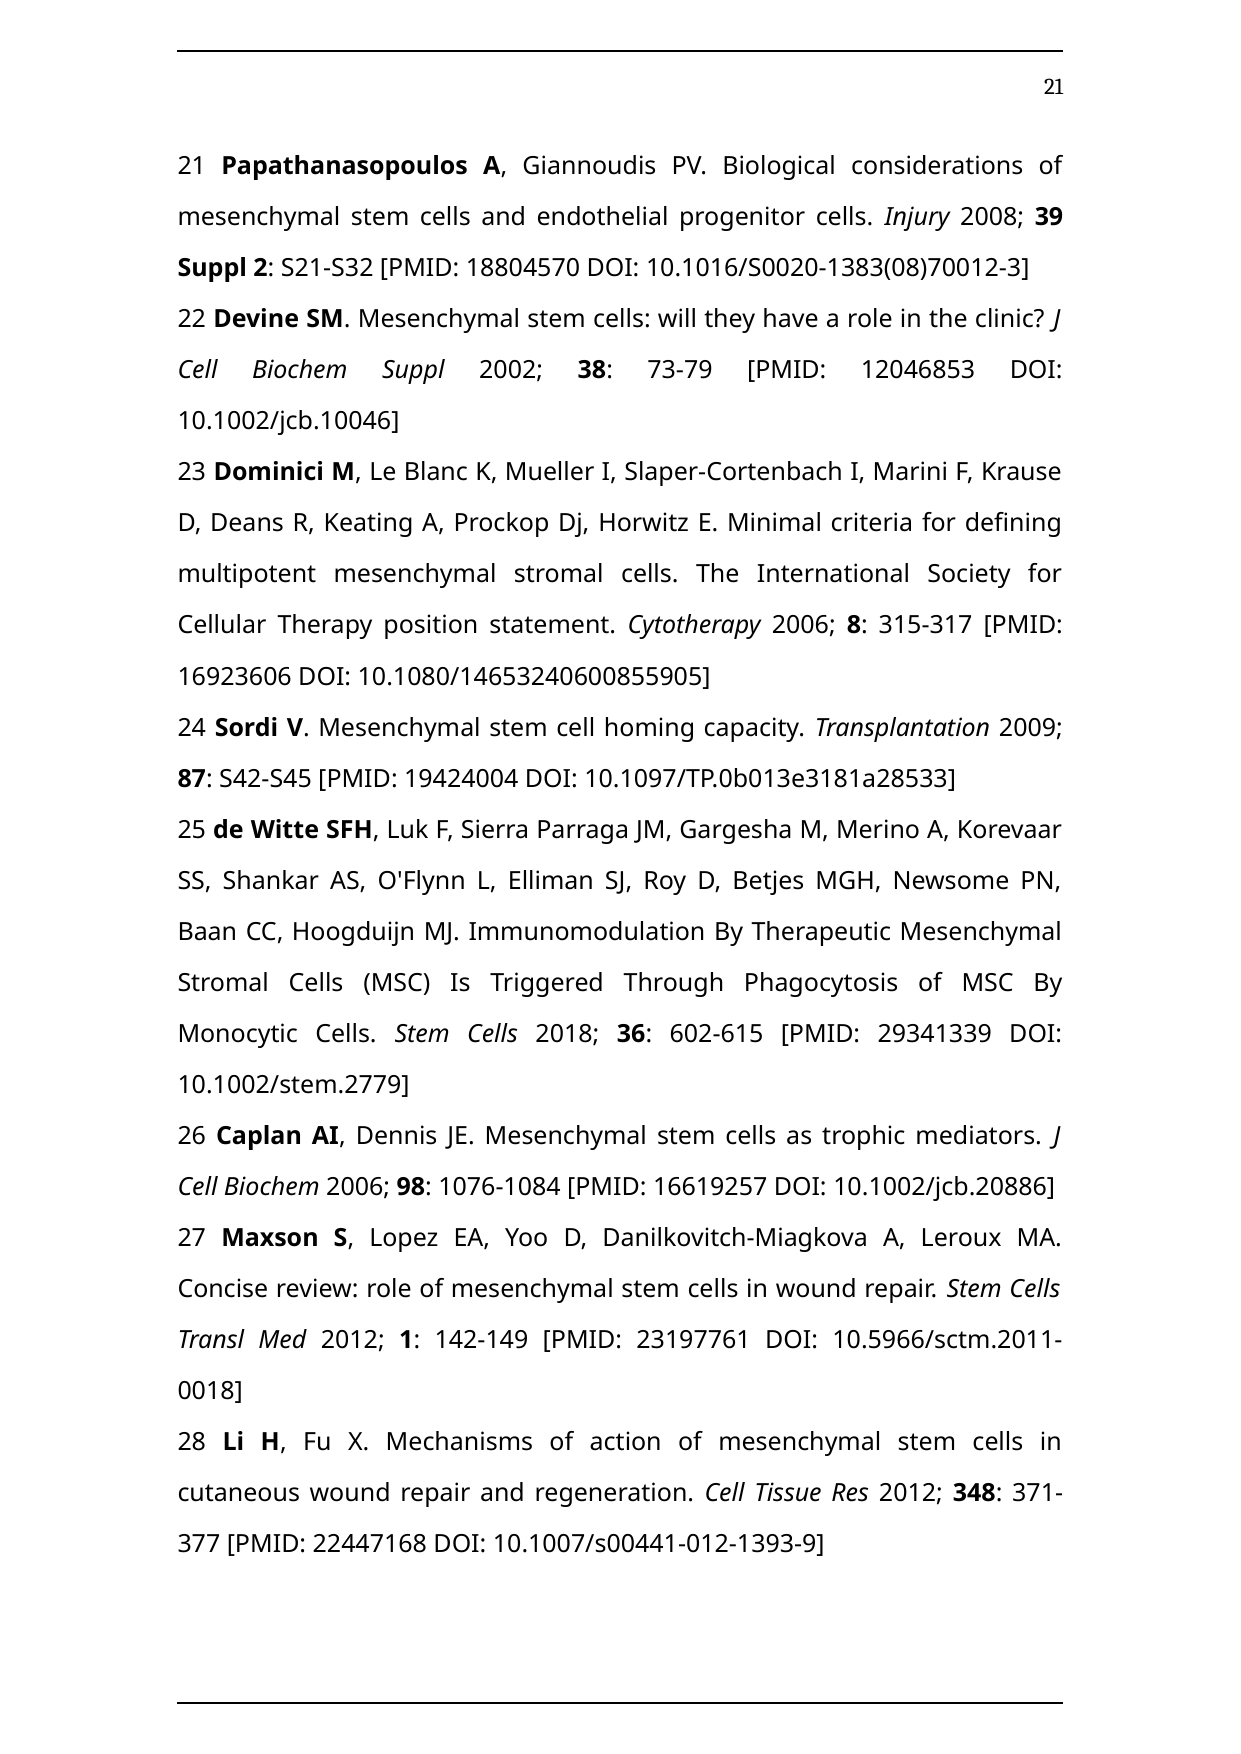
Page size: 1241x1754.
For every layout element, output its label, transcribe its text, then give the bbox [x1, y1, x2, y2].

text 28 Li H, Fu X. Mechanisms of action of mesenchymal stem cells in cutaneous wound repair and regeneration. Cell Tissue Res 2012; 348: 371-377 [PMID: 22447168 DOI: 10.1007/s00441-012-1393-9] [177, 1424, 1063, 1560]
text 22 Devine SM. Mesenchymal stem cells: will they have a role in the clinic? J Cell Biochem Suppl 2002; 38: 73-79 [PMID: 12046853 DOI: 10.1002/jcb.10046] [177, 301, 1063, 437]
text 25 de Witte SFH, Luk F, Sierra Parraga JM, Gargesha M, Merino A, Korevaar SS, Shankar AS, O'Flynn L, Elliman SJ, Roy D, Betjes MGH, Newsome PN, Baan CC, Hoogduijn MJ. Immunomodulation By Therapeutic Mesenchymal Stromal Cells (MSC) Is Triggered Through Phagocytosis of MSC By Monocytic Cells. Stem Cells 2018; 36: 602-615 [PMID: 29341339 DOI: 10.1002/stem.2779] [177, 811, 1063, 1101]
text 27 Maxson S, Lopez EA, Yoo D, Danilkovitch-Miagkova A, Leroux MA. Concise review: role of mesenchymal stem cells in wound repair. Stem Cells Transl Med 2012; 1: 142-149 [PMID: 23197761 DOI: 10.5966/sctm.2011-0018] [177, 1219, 1063, 1407]
text 21 Papathanasopoulos A, Giannoudis PV. Biological considerations of mesenchymal stem cells and endothelial progenitor cells. Injury 2008; 39 Suppl 2: S21-S32 [PMID: 18804570 DOI: 10.1016/S0020-1383(08)70012-3] [177, 148, 1063, 284]
text 23 Dominici M, Le Blanc K, Mueller I, Slaper-Cortenbach I, Marini F, Krause D, Deans R, Keating A, Prockop Dj, Horwitz E. Minimal criteria for defining multipotent mesenchymal stromal cells. The International Society for Cellular Therapy position statement. Cytotherapy 2006; 8: 315-317 [PMID: 16923606 DOI: 10.1080/14653240600855905] [177, 454, 1063, 692]
text 24 Sordi V. Mesenchymal stem cell homing capacity. Transplantation 2009; 87: S42-S45 [PMID: 19424004 DOI: 10.1097/TP.0b013e3181a28533] [177, 709, 1063, 794]
text 26 Caplan AI, Dennis JE. Mesenchymal stem cells as trophic mediators. J Cell Biochem 2006; 98: 1076-1084 [PMID: 16619257 DOI: 10.1002/jcb.20886] [177, 1117, 1063, 1203]
